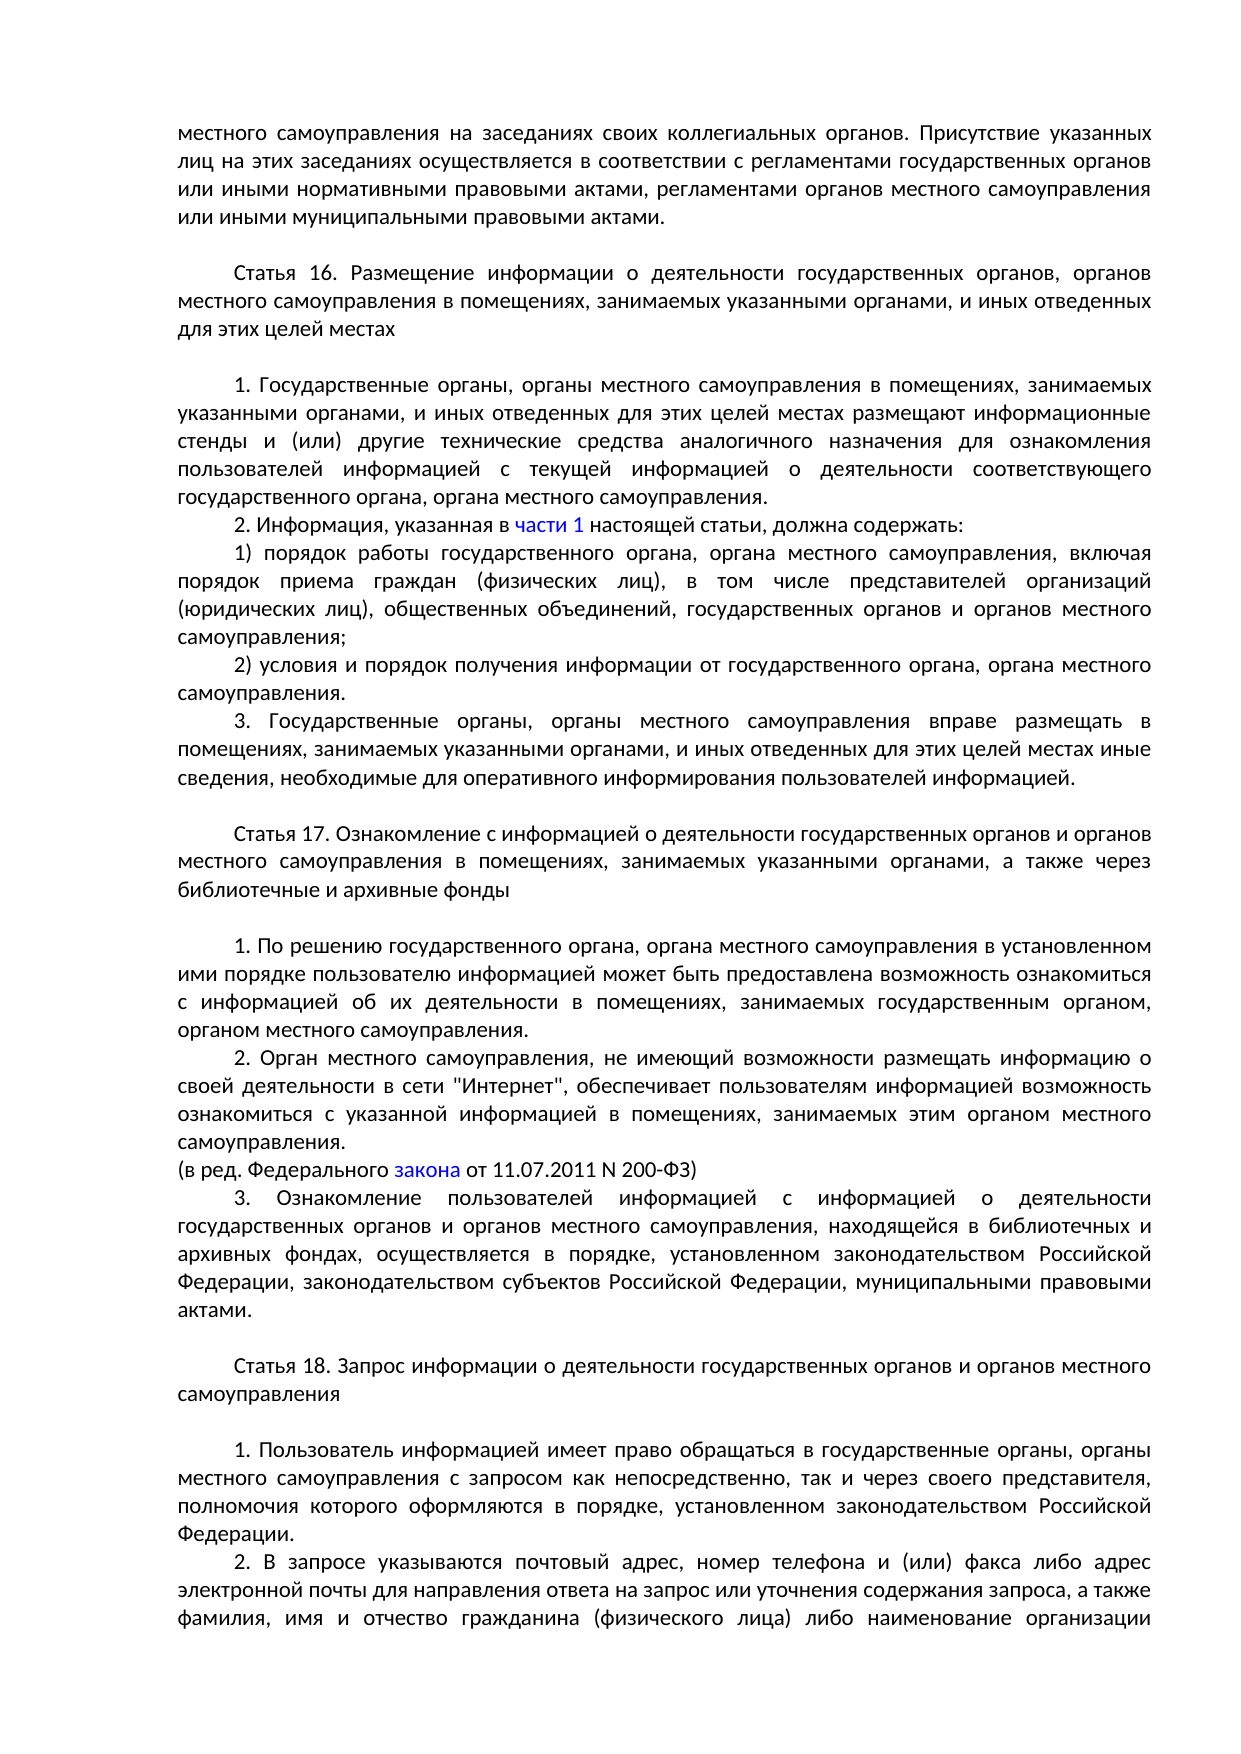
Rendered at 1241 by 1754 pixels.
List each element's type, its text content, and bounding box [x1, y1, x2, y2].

text Статья 18. Запрос информации о деятельности государственных органов и органов местного самоуправления [177, 1351, 1152, 1407]
text Статья 16. Размещение информации о деятельности государственных органов, органов местного самоуправления в помещениях, занимаемых указанными органами, и иных отведенных для этих целей местах [177, 258, 1152, 342]
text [177, 118, 1152, 230]
text 1. Пользователь информацией имеет право обращаться в государственные органы, органы местного самоуправления с запросом как непосредственно, так и через своего представителя, полномочия которого оформляются в порядке, установленном законодательством Российской Федерации. [177, 1435, 1152, 1547]
text 2. Орган местного самоуправления, не имеющий возможности размещать информацию о своей деятельности в сети "Интернет", обеспечивает пользователям информацией возможность ознакомиться с указанной информацией в помещениях, занимаемых этим органом местного самоуправления. [177, 1043, 1152, 1155]
text 3. Ознакомление пользователей информацией с информацией о деятельности государственных органов и органов местного самоуправления, находящейся в библиотечных и архивных фондах, осуществляется в порядке, установленном законодательством Российской Федерации, законодательством субъектов Российской Федерации, муниципальными правовыми актами. [177, 1183, 1152, 1323]
text 3. Государственные органы, органы местного самоуправления вправе размещать в помещениях, занимаемых указанными органами, и иных отведенных для этих целей местах иные сведения, необходимые для оперативного информирования пользователей информацией. [177, 707, 1152, 791]
text 1. По решению государственного органа, органа местного самоуправления в установленном ими порядке пользователю информацией может быть предоставлена возможность ознакомиться с информацией об их деятельности в помещениях, занимаемых государственным органом, органом местного самоуправления. [177, 931, 1152, 1043]
text 1. Государственные органы, органы местного самоуправления в помещениях, занимаемых указанными органами, и иных отведенных для этих целей местах размещают информационные стенды и (или) другие технические средства аналогичного назначения для ознакомления пользователей информацией с текущей информацией о деятельности соответствующего государственного органа, органа местного самоуправления. [177, 370, 1152, 510]
text (в ред. Федерального закона от 11.07.2011 N 200-ФЗ) [177, 1155, 1152, 1183]
text Статья 17. Ознакомление с информацией о деятельности государственных органов и органов местного самоуправления в помещениях, занимаемых указанными органами, а также через библиотечные и архивные фонды [177, 819, 1152, 903]
text 2. Информация, указанная в части 1 настоящей статьи, должна содержать: [177, 510, 1152, 538]
text 2) условия и порядок получения информации от государственного органа, органа местного самоуправления. [177, 651, 1152, 707]
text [177, 1547, 1152, 1631]
text 1) порядок работы государственного органа, органа местного самоуправления, включая порядок приема граждан (физических лиц), в том числе представителей организаций (юридических лиц), общественных объединений, государственных органов и органов местного самоуправления; [177, 538, 1152, 651]
